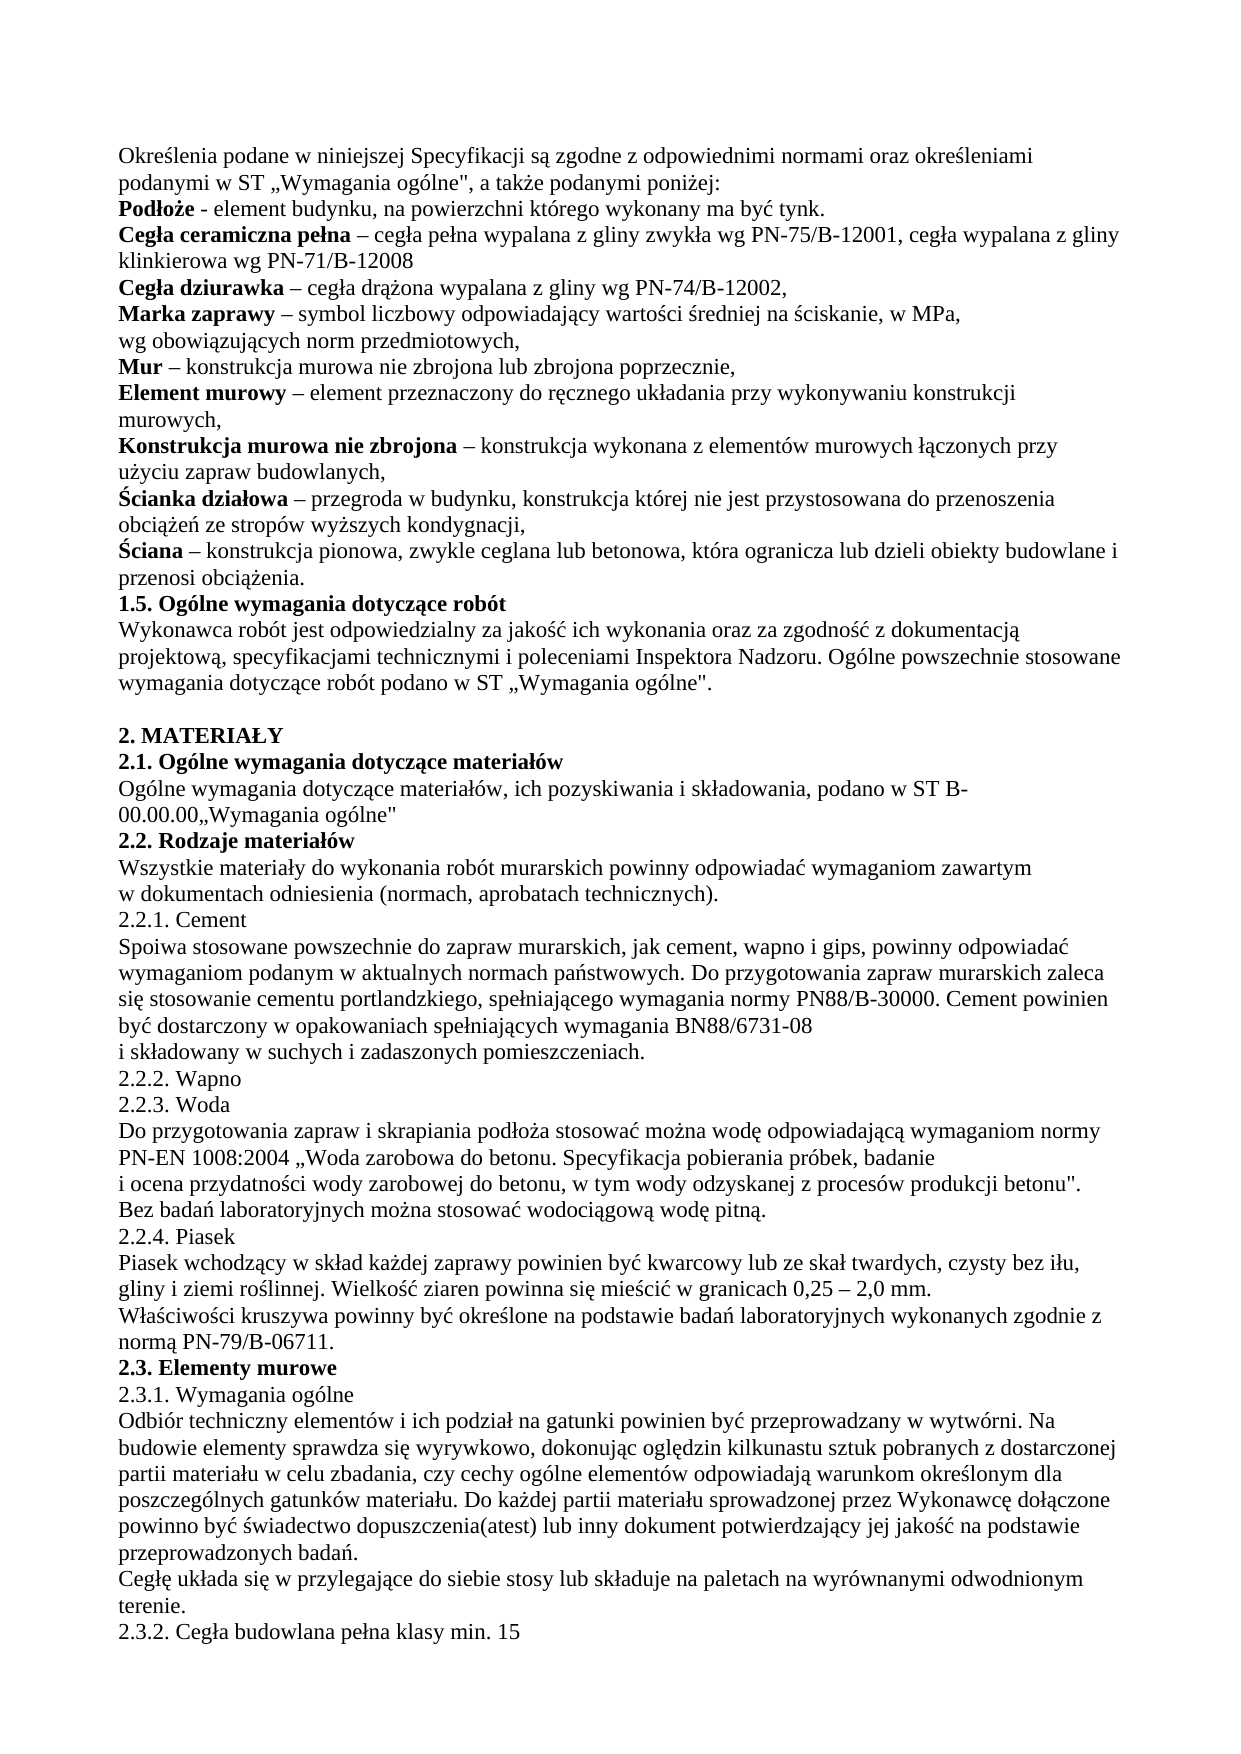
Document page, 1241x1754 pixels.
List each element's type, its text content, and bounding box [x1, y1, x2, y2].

text 2.2.4. Piasek [118, 1223, 1122, 1249]
text 2. MATERIAŁY [118, 722, 1122, 748]
text 2.2. Rodzaje materiałów [118, 827, 1122, 854]
text Podłoże - element budynku, na powierzchni którego wykonany ma być tynk. [118, 195, 1122, 221]
text 2.2.3. Woda [118, 1091, 1122, 1117]
text 2.2.1. Cement [118, 906, 1122, 933]
text Ścianka działowa – przegroda w budynku, konstrukcja której nie jest przystosowana do przenoszenia obciążeń ze stropów wyższych kondygnacji, [118, 485, 1122, 537]
text Określenia podane w niniejszej Specyfikacji są zgodne z odpowiednimi normami oraz określeniami podanymi w ST „Wymagania ogólne", a także podanymi poniżej: [118, 142, 1122, 195]
text 2.3.2. Cegła budowlana pełna klasy min. 15 [118, 1618, 1122, 1644]
text Cegła ceramiczna pełna – cegła pełna wypalana z gliny zwykła wg PN-75/B-12001, cegła wypalana z gliny klinkierowa wg PN-71/B-12008 [118, 221, 1122, 274]
text Konstrukcja murowa nie zbrojona – konstrukcja wykonana z elementów murowych łączonych przy użyciu zapraw budowlanych, [118, 432, 1122, 485]
text Spoiwa stosowane powszechnie do zapraw murarskich, jak cement, wapno i gips, powinny odpowiadać wymaganiom podanym w aktualnych normach państwowych. Do przygotowania zapraw murarskich zaleca się stosowanie cementu portlandzkiego, spełniającego wymagania normy PN88/B-30000. Cement powinien być dostarczony w opakowaniach spełniających wymagania BN88/6731-08 i składowany w suchych i zadaszonych pomieszczeniach. [118, 933, 1122, 1064]
text Wszystkie materiały do wykonania robót murarskich powinny odpowiadać wymaganiom zawartym w dokumentach odniesienia (normach, aprobatach technicznych). [118, 854, 1122, 906]
text Właściwości kruszywa powinny być określone na podstawie badań laboratoryjnych wykonanych zgodnie z normą PN-79/B-06711. [118, 1302, 1122, 1354]
text Piasek wchodzący w skład każdej zaprawy powinien być kwarcowy lub ze skał twardych, czysty bez iłu, gliny i ziemi roślinnej. Wielkość ziaren powinna się mieścić w granicach 0,25 – 2,0 mm. [118, 1249, 1122, 1302]
text i ocena przydatności wody zarobowej do betonu, w tym wody odzyskanej z procesów produkcji betonu". Bez badań laboratoryjnych można stosować wodociągową wodę pitną. [118, 1170, 1122, 1223]
text 2.3.1. Wymagania ogólne [118, 1381, 1122, 1407]
text 1.5. Ogólne wymagania dotyczące robót [118, 590, 1122, 617]
text 2.3. Elementy murowe [118, 1354, 1122, 1381]
text 2.1. Ogólne wymagania dotyczące materiałów [118, 748, 1122, 775]
text Marka zaprawy – symbol liczbowy odpowiadający wartości średniej na ściskanie, w MPa, wg obowiązujących norm przedmiotowych, [118, 300, 1122, 353]
text Mur – konstrukcja murowa nie zbrojona lub zbrojona poprzecznie, [118, 353, 1122, 379]
text Cegłę układa się w przylegające do siebie stosy lub składuje na paletach na wyrównanymi odwodnionym terenie. [118, 1565, 1122, 1618]
text Wykonawca robót jest odpowiedzialny za jakość ich wykonania oraz za zgodność z dokumentacją projektową, specyfikacjami technicznymi i poleceniami Inspektora Nadzoru. Ogólne powszechnie stosowane wymagania dotyczące robót podano w ST „Wymagania ogólne". [118, 617, 1122, 696]
text Element murowy – element przeznaczony do ręcznego układania przy wykonywaniu konstrukcji murowych, [118, 379, 1122, 432]
text Cegła dziurawka – cegła drążona wypalana z gliny wg PN-74/B-12002, [118, 274, 1122, 300]
text Ogólne wymagania dotyczące materiałów, ich pozyskiwania i składowania, podano w ST B-00.00.00„Wymagania ogólne" [118, 775, 1122, 827]
text 2.2.2. Wapno [118, 1064, 1122, 1091]
text Ściana – konstrukcja pionowa, zwykle ceglana lub betonowa, która ogranicza lub dzieli obiekty budowlane i przenosi obciążenia. [118, 537, 1122, 590]
text Odbiór techniczny elementów i ich podział na gatunki powinien być przeprowadzany w wytwórni. Na budowie elementy sprawdza się wyrywkowo, dokonując oględzin kilkunastu sztuk pobranych z dostarczonej partii materiału w celu zbadania, czy cechy ogólne elementów odpowiadają warunkom określonym dla poszczególnych gatunków materiału. Do każdej partii materiału sprowadzonej przez Wykonawcę dołączone powinno być świadectwo dopuszczenia(atest) lub inny dokument potwierdzający jej jakość na podstawie przeprowadzonych badań. [118, 1407, 1122, 1565]
text Do przygotowania zapraw i skrapiania podłoża stosować można wodę odpowiadającą wymaganiom normy PN-EN 1008:2004 „Woda zarobowa do betonu. Specyfikacja pobierania próbek, badanie [118, 1117, 1122, 1170]
